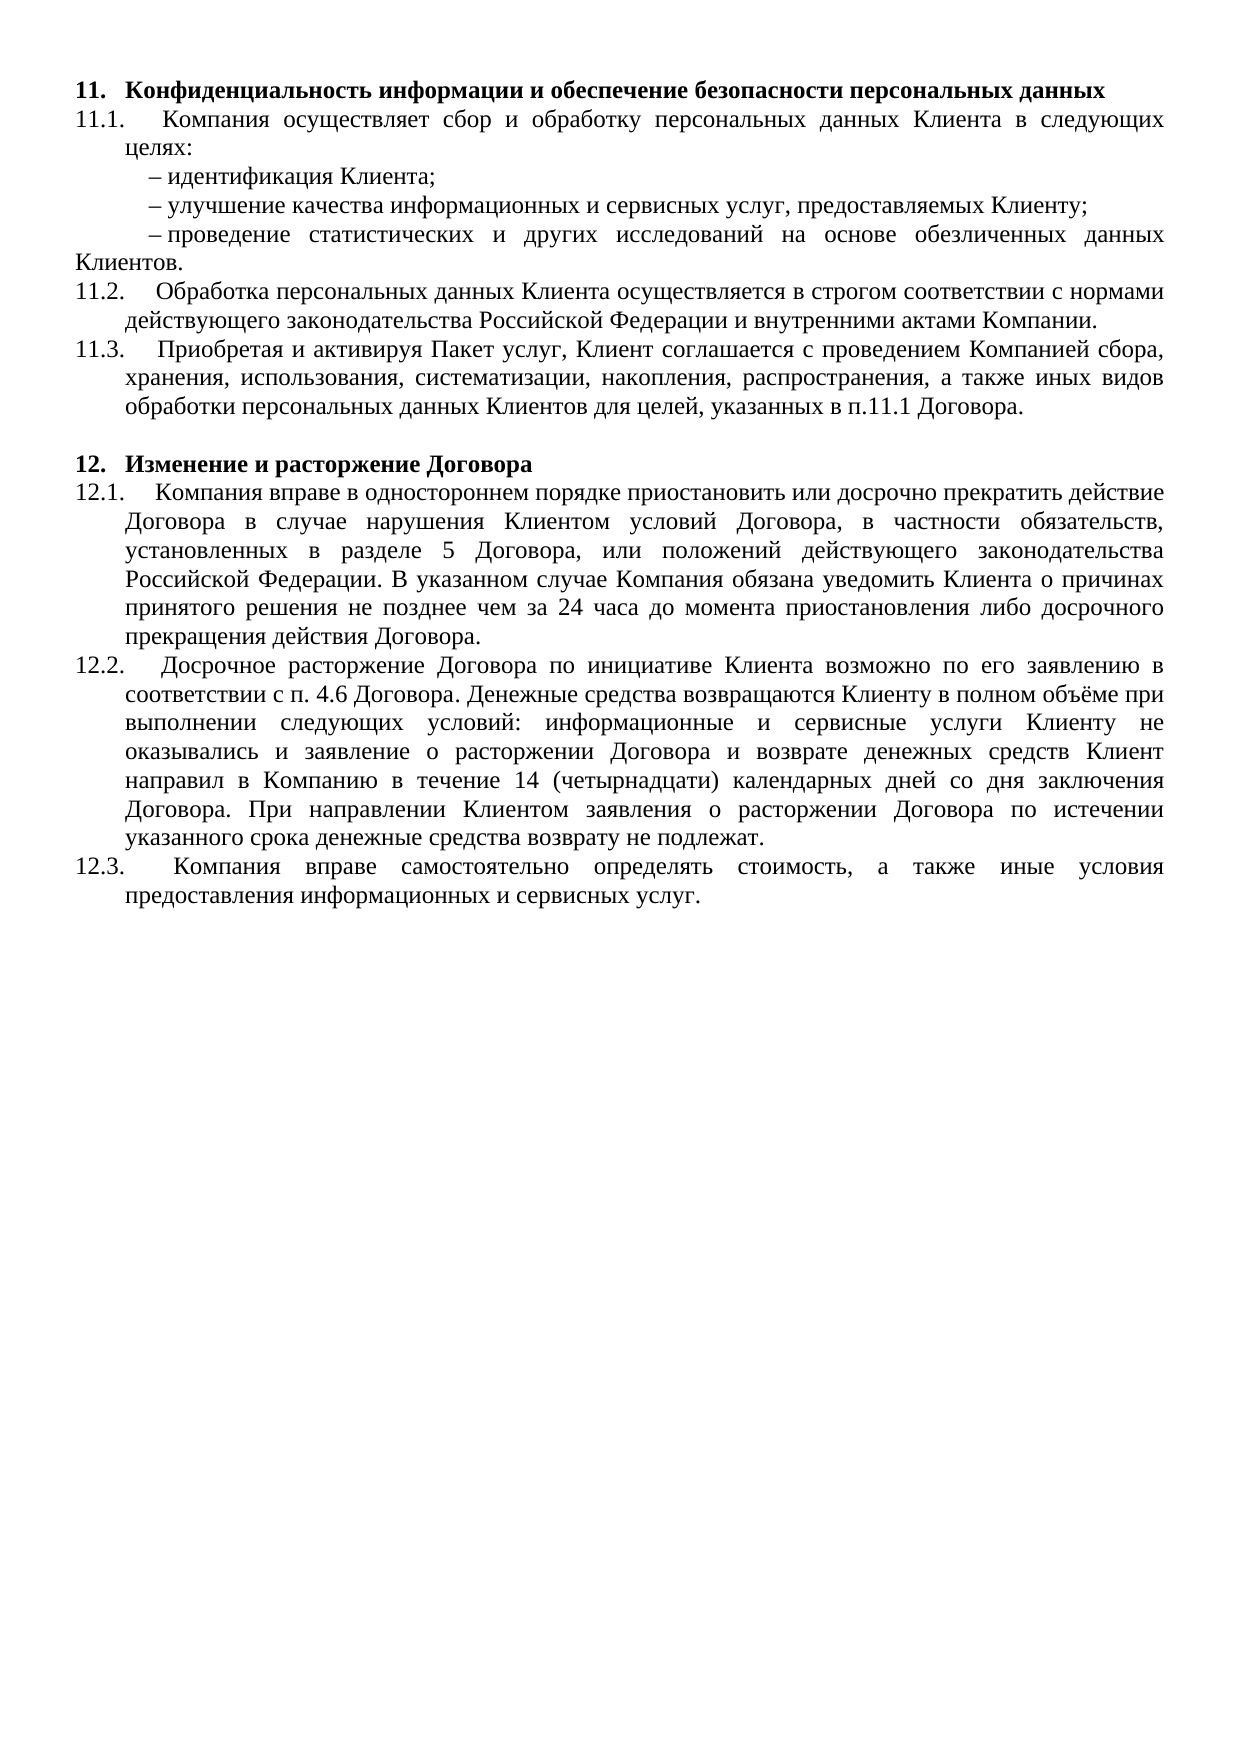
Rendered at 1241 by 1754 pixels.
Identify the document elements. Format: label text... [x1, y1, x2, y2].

list – проведение статистических и других исследований на основе обезличенных данных Клиентов. [75, 219, 1165, 276]
list Приобретая и активируя Пакет услуг, Клиент соглашается с проведением Компанией сбора, хранения, использования, систематизации, накопления, распространения, а также иных видов обработки персональных данных Клиентов для целей, указанных в п.11.1 Договора. [75, 334, 1165, 420]
list Изменение и расторжение Договора [75, 449, 1165, 477]
list – идентификация Клиента; [75, 161, 1165, 190]
list Обработка персональных данных Клиента осуществляется в строгом соответствии с нормами действующего законодательства Российской Федерации и внутренними актами Компании. [75, 276, 1165, 334]
list Компания вправе в одностороннем порядке приостановить или досрочно прекратить действие Договора в случае нарушения Клиентом условий Договора, в частности обязательств, установленных в разделе 5 Договора, или положений действующего законодательства Российской Федерации. В указанном случае Компания обязана уведомить Клиента о причинах принятого решения не позднее чем за 24 часа до момента приостановления либо досрочного прекращения действия Договора. [75, 477, 1165, 650]
list – улучшение качества информационных и сервисных услуг, предоставляемых Клиенту; [75, 190, 1165, 219]
list Конфиденциальность информации и обеспечение безопасности персональных данных [75, 75, 1165, 104]
list Досрочное расторжение Договора по инициативе Клиента возможно по его заявлению в соответствии с п. 4.6 Договора. Денежные средства возвращаются Клиенту в полном объёме при выполнении следующих условий: информационные и сервисные услуги Клиенту не оказывались и заявление о расторжении Договора и возврате денежных средств Клиент направил в Компанию в течение 14 (четырнадцати) календарных дней со дня заключения Договора. При направлении Клиентом заявления о расторжении Договора по истечении указанного срока денежные средства возврату не подлежат. [75, 650, 1165, 851]
list Компания вправе самостоятельно определять стоимость, а также иные условия предоставления информационных и сервисных услуг. [75, 851, 1165, 909]
list Компания осуществляет сбор и обработку персональных данных Клиента в следующих целях: [75, 104, 1165, 161]
